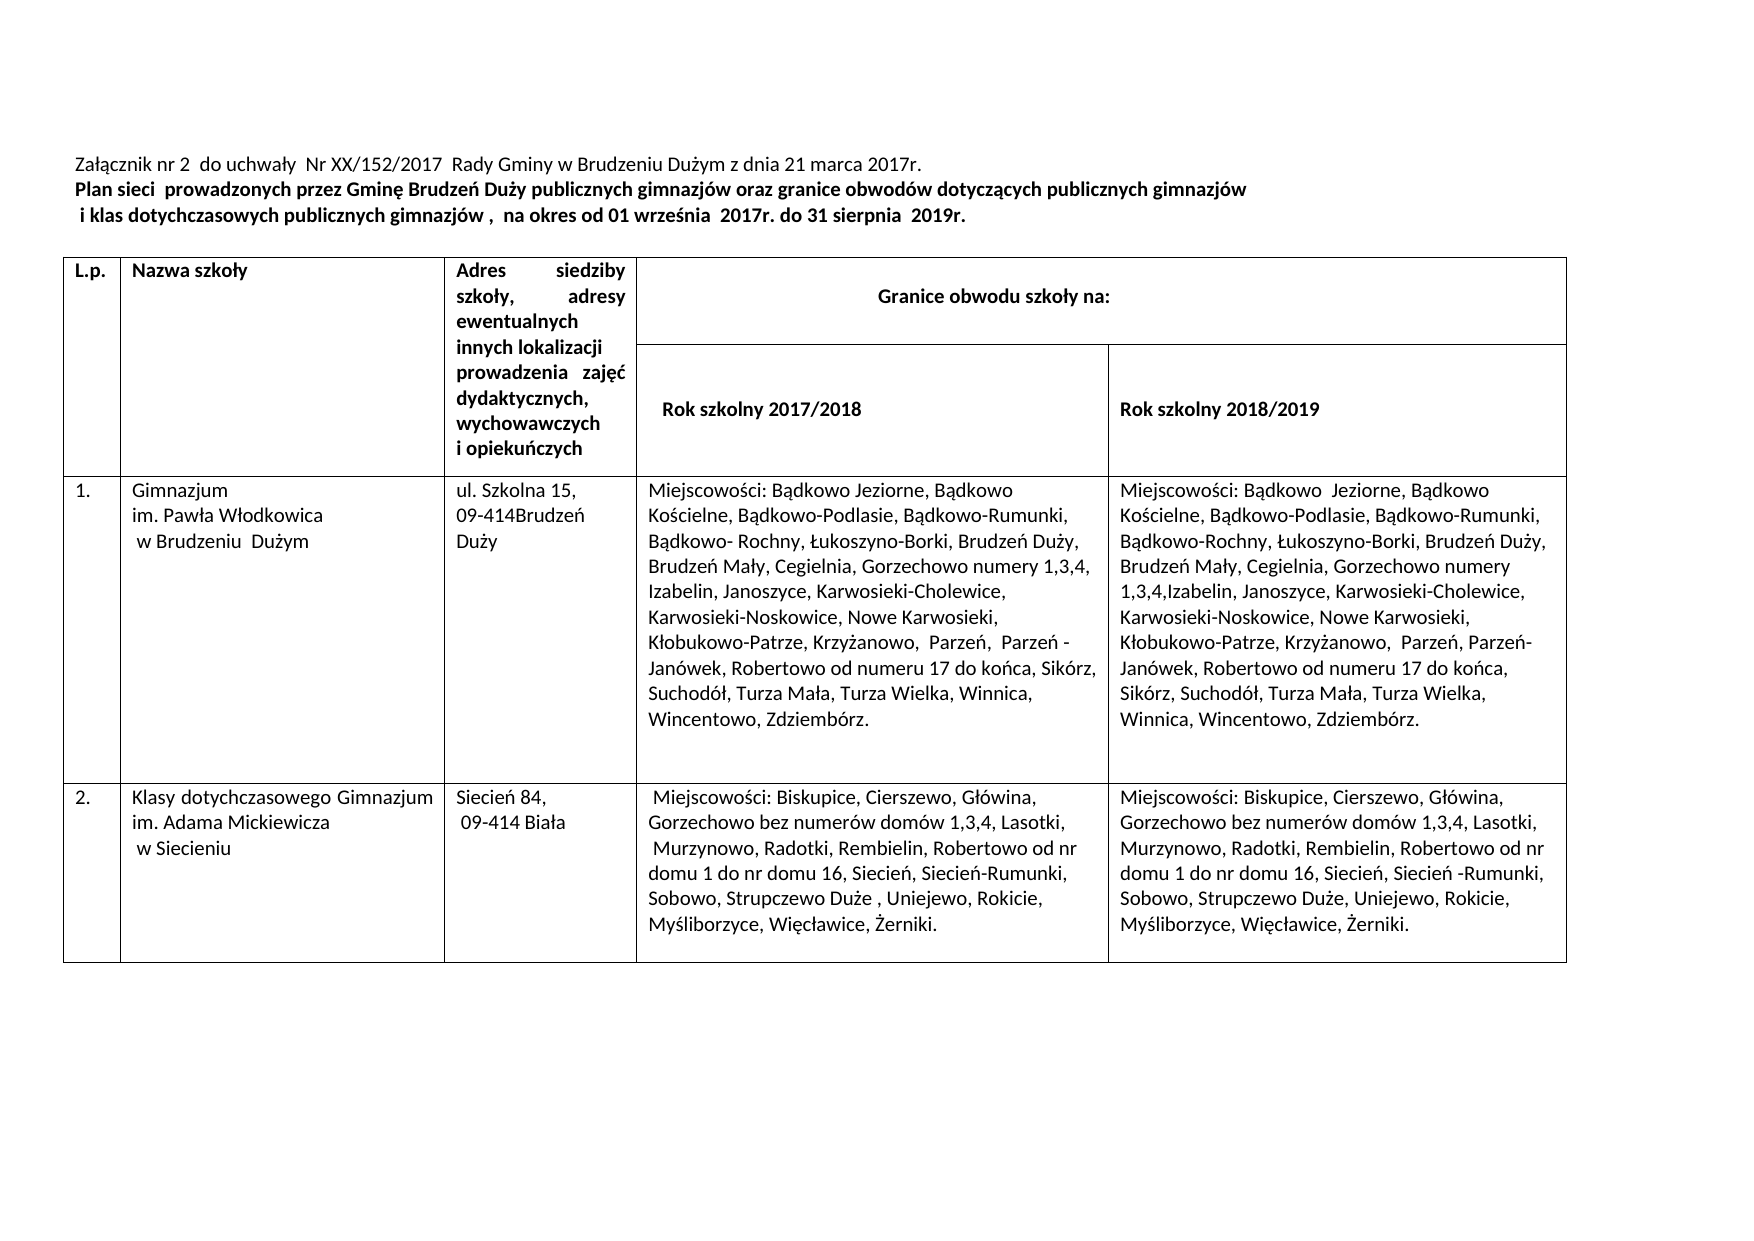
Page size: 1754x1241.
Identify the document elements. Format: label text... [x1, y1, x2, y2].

table_cell Miejscowości: Bądkowo Jeziorne, Bądkowo Kościelne, Bądkowo-Podlasie, Bądkowo-Rumunki, Bądkowo- Rochny, Łukoszyno-Borki, Brudzeń Duży, Brudzeń Mały, Cegielnia, Gorzechowo numery 1,3,4, Izabelin, Janoszyce, Karwosieki-Cholewice, Karwosieki-Noskowice, Nowe Karwosieki, Kłobukowo-Patrze, Krzyżanowo, Parzeń, Parzeń - Janówek, Robertowo od numeru 17 do końca, Sikórz, Suchodół, Turza Mała, Turza Wielka, Winnica, Wincentowo, Zdziembórz. [637, 477, 1108, 783]
table_cell 2. [64, 784, 120, 962]
table_cell ul. Szkolna 15, 09-414Brudzeń Duży [445, 477, 636, 783]
table_cell Klasy dotychczasowego Gimnazjum im. Adama Mickiewicza w Siecieniu [121, 784, 444, 962]
table_header Nazwa szkoły [121, 258, 444, 476]
table_cell Rok szkolny 2017/2018 [637, 345, 1108, 476]
text Załącznik nr 2 do uchwały Nr XX/152/2017 Rady Gminy w Brudzeniu Dużym z dnia 21 marca 2017r. [75, 151, 1679, 177]
table_cell Miejscowości: Biskupice, Cierszewo, Główina, Gorzechowo bez numerów domów 1,3,4, Lasotki, Murzynowo, Radotki, Rembielin, Robertowo od nr domu 1 do nr domu 16, Siecień, Siecień-Rumunki, Sobowo, Strupczewo Duże , Uniejewo, Rokicie, Myśliborzyce, Więcławice, Żerniki. [637, 784, 1108, 962]
table_cell Siecień 84, 09-414 Biała [445, 784, 636, 962]
table_cell Miejscowości: Biskupice, Cierszewo, Główina, Gorzechowo bez numerów domów 1,3,4, Lasotki, Murzynowo, Radotki, Rembielin, Robertowo od nr domu 1 do nr domu 16, Siecień, Siecień -Rumunki, Sobowo, Strupczewo Duże, Uniejewo, Rokicie, Myśliborzyce, Więcławice, Żerniki. [1109, 784, 1566, 962]
table_cell Gimnazjum im. Pawła Włodkowica w Brudzeniu Dużym [121, 477, 444, 783]
table_header Granice obwodu szkoły na: [637, 258, 1566, 344]
table_cell Miejscowości: Bądkowo Jeziorne, Bądkowo Kościelne, Bądkowo-Podlasie, Bądkowo-Rumunki, Bądkowo-Rochny, Łukoszyno-Borki, Brudzeń Duży, Brudzeń Mały, Cegielnia, Gorzechowo numery 1,3,4,Izabelin, Janoszyce, Karwosieki-Cholewice, Karwosieki-Noskowice, Nowe Karwosieki, Kłobukowo-Patrze, Krzyżanowo, Parzeń, Parzeń-Janówek, Robertowo od numeru 17 do końca, Sikórz, Suchodół, Turza Mała, Turza Wielka, Winnica, Wincentowo, Zdziembórz. [1109, 477, 1566, 783]
table_cell Rok szkolny 2018/2019 [1109, 345, 1566, 476]
text Plan sieci prowadzonych przez Gminę Brudzeń Duży publicznych gimnazjów oraz granice obwodów dotyczących publicznych gimnazjów [75, 177, 1679, 202]
table_cell 1. [64, 477, 120, 783]
table_header Adres siedziby szkoły, adresy ewentualnych innych lokalizacji prowadzenia zajęć dydaktycznych, wychowawczych i opiekuńczych [445, 258, 636, 476]
table_header L.p. [64, 258, 120, 476]
text i klas dotychczasowych publicznych gimnazjów , na okres od 01 września 2017r. do 31 sierpnia 2019r. [75, 202, 1679, 227]
